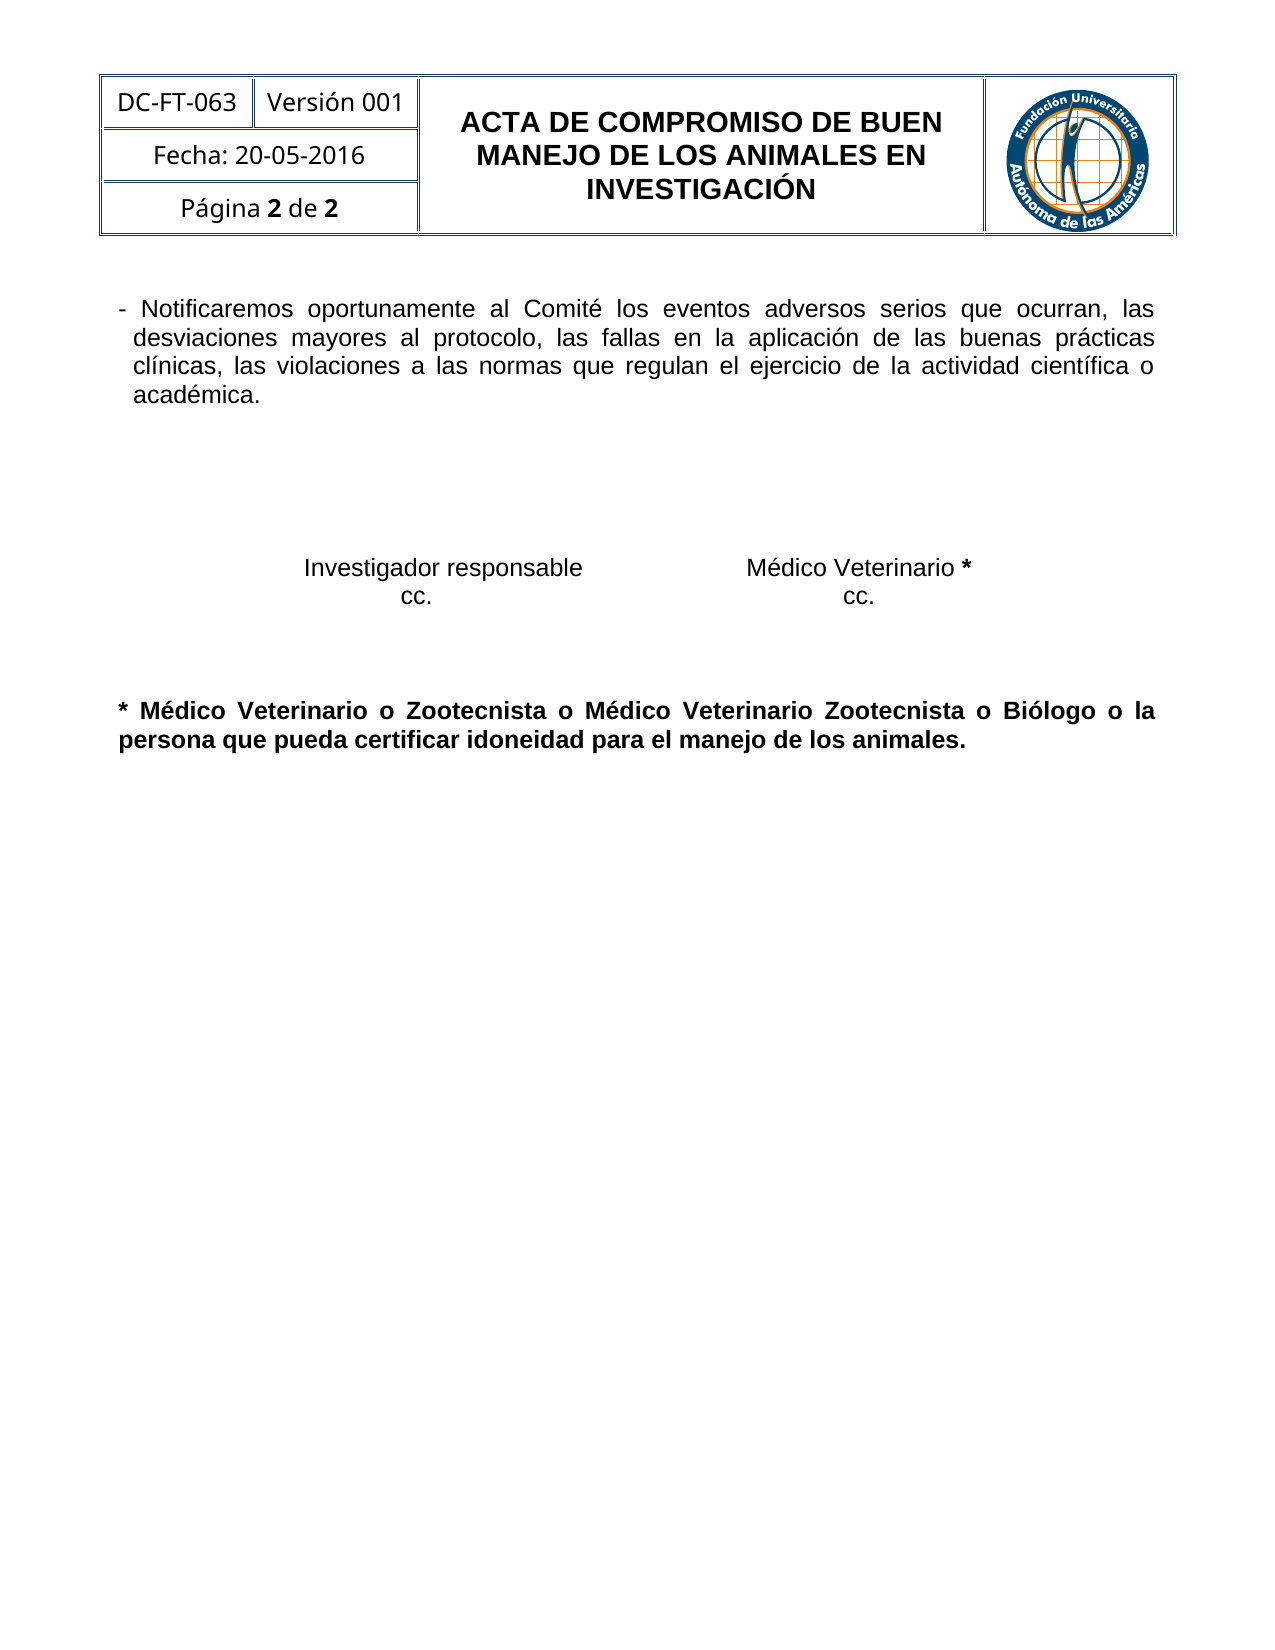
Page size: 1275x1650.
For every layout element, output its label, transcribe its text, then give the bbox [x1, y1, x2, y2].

list - Notificaremos oportunamente al Comité los eventos adversos serios que ocurran, las desviaciones mayores al protocolo, las fallas en la aplicación de las buenas prácticas clínicas, las violaciones a las normas que regulan el ejercicio de la actividad científica o académica. [118, 294, 1157, 409]
text cc. cc. [118, 581, 1157, 610]
text Investigador responsable Médico Veterinario * [118, 553, 1157, 581]
text * Médico Veterinario o Zootecnista o Médico Veterinario Zootecnista o Biólogo o la persona que pueda certificar idoneidad para el manejo de los animales. [118, 696, 1157, 754]
